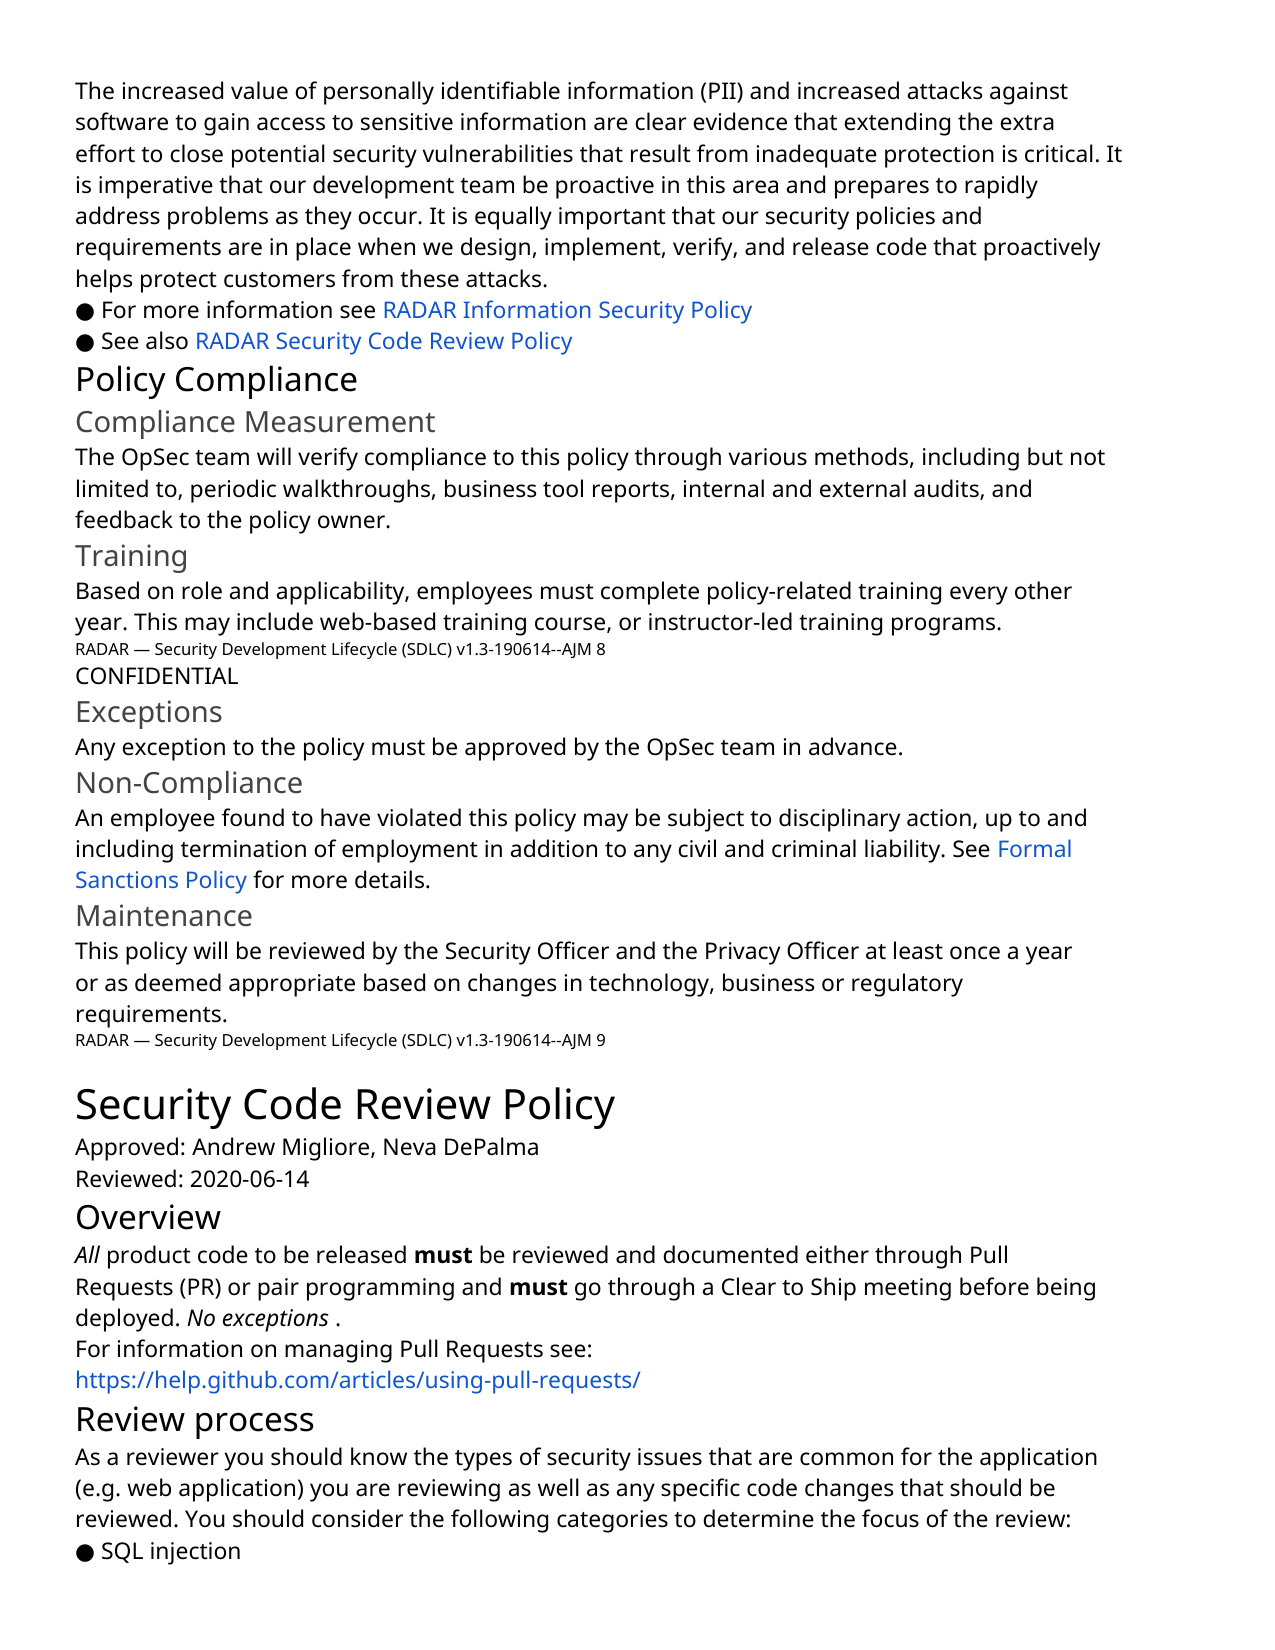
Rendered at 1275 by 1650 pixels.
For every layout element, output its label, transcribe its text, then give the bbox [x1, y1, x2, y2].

text Policy Compliance [75, 356, 1200, 402]
text Security Code Review Policy [75, 1074, 1200, 1131]
text requirements are in place when we design, implement, verify, and release code that proactively [75, 231, 1200, 262]
text ● For more information see RADAR Information Security Policy [75, 294, 1200, 325]
text RADAR — Security Development Lifecycle (SDLC) v1.3-190614--AJM 9 [75, 1029, 1200, 1052]
text Any exception to the policy must be approved by the OpSec team in advance. [75, 731, 1200, 762]
text https://help.github.com/articles/using-pull-requests/ [75, 1364, 1200, 1395]
text software to gain access to sensitive information are clear evidence that extending the extra [75, 106, 1200, 137]
text As a reviewer you should know the types of security issues that are common for the application [75, 1441, 1200, 1472]
text or as deemed appropriate based on changes in technology, business or regulatory [75, 967, 1200, 998]
text effort to close potential security vulnerabilities that result from inadequate protection is critical. It [75, 137, 1200, 169]
text address problems as they occur. It is equally important that our security policies and [75, 200, 1200, 231]
text Review process [75, 1395, 1200, 1441]
text Based on role and applicability, employees must complete policy-related training every other [75, 575, 1200, 606]
text Reviewed: 2020-06-14 [75, 1162, 1200, 1194]
text An employee found to have violated this policy may be subject to disciplinary action, up to and [75, 802, 1200, 833]
text This policy will be reviewed by the Security Officer and the Privacy Officer at least once a year [75, 935, 1200, 967]
text Requests (PR) or pair programming and must go through a Clear to Ship meeting before being [75, 1270, 1200, 1302]
text All product code to be released must be reviewed and documented either through Pull [75, 1239, 1200, 1270]
text CONFIDENTIAL [75, 660, 1200, 691]
text feedback to the policy owner. [75, 504, 1200, 535]
text Maintenance [75, 896, 1200, 935]
text Non-Compliance [75, 762, 1200, 802]
text helps protect customers from these attacks. [75, 262, 1200, 294]
text requirements. [75, 998, 1200, 1029]
text The increased value of personally identifiable information (PII) and increased attacks against [75, 75, 1200, 106]
text limited to, periodic walkthroughs, business tool reports, internal and external audits, and [75, 473, 1200, 504]
text Overview [75, 1194, 1200, 1239]
text ● See also RADAR Security Code Review Policy [75, 325, 1200, 356]
text Exceptions [75, 691, 1200, 731]
text Sanctions Policy for more details. [75, 864, 1200, 896]
text Approved: Andrew Migliore, Neva DePalma [75, 1131, 1200, 1162]
text including termination of employment in addition to any civil and criminal liability. See Formal [75, 833, 1200, 864]
text Compliance Measurement [75, 402, 1200, 441]
text The OpSec team will verify compliance to this policy through various methods, including but not [75, 441, 1200, 473]
text year. This may include web-based training course, or instructor-led training programs. [75, 606, 1200, 637]
text is imperative that our development team be proactive in this area and prepares to rapidly [75, 169, 1200, 200]
text For information on managing Pull Requests see: [75, 1333, 1200, 1364]
text (e.g. web application) you are reviewing as well as any specific code changes that should be [75, 1472, 1200, 1503]
text reviewed. You should consider the following categories to determine the focus of the review: [75, 1503, 1200, 1534]
text deployed. No exceptions . [75, 1302, 1200, 1333]
text Training [75, 535, 1200, 575]
text ● SQL injection [75, 1534, 1200, 1566]
text RADAR — Security Development Lifecycle (SDLC) v1.3-190614--AJM 8 [75, 637, 1200, 660]
